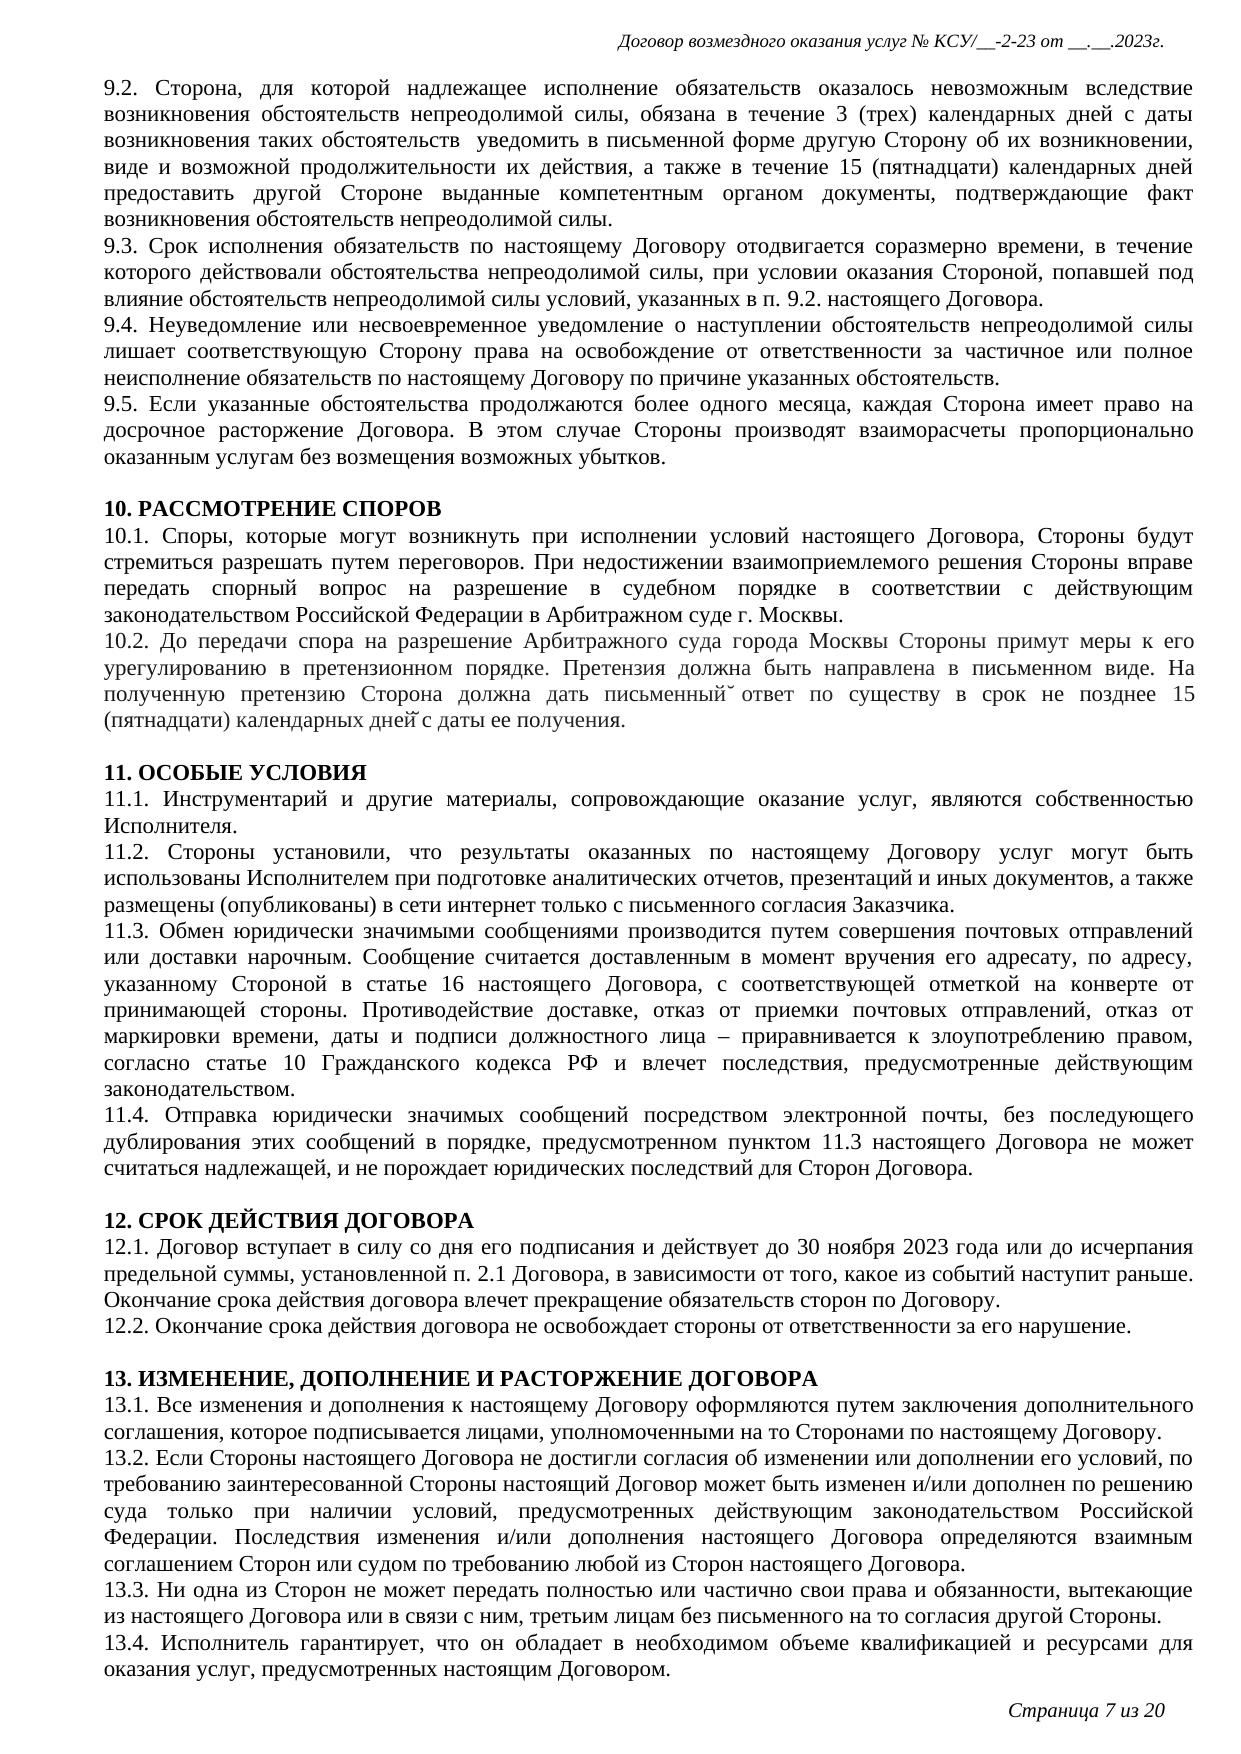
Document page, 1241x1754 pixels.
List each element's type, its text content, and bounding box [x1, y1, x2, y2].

text 11.3. Обмен юридически значимыми сообщениями производится путем совершения почтовых отправлений или доставки нарочным. Сообщение считается доставленным в момент вручения его адресату, по адресу, указанному Стороной в статье 16 настоящего Договора, с соответствующей отметкой на конверте от принимающей стороны. Противодействие доставке, отказ от приемки почтовых отправлений, отказ от маркировки времени, даты и подписи должностного лица – приравнивается к злоупотреблению правом, согласно статье 10 Гражданского кодекса РФ и влечет последствия, предусмотренные действующим законодательством. [103, 917, 1195, 1102]
text 12.2. Окончание срока действия договора не освобождает стороны от ответственности за его нарушение. [103, 1312, 1195, 1339]
text 12.1. Договор вступает в силу со дня его подписания и действует до 30 ноября 2023 года или до исчерпания предельной суммы, установленной п. 2.1 Договора, в зависимости от того, какое из событий наступит раньше. Окончание срока действия договора влечет прекращение обязательств сторон по Договору. [103, 1233, 1195, 1312]
text 9.4. Неуведомление или несвоевременное уведомление о наступлении обстоятельств непреодолимой силы лишает соответствующую Сторону права на освобождение от ответственности за частичное или полное неисполнение обязательств по настоящему Договору по причине указанных обстоятельств. [103, 311, 1195, 390]
text 11.2. Стороны установили, что результаты оказанных по настоящему Договору услуг могут быть использованы Исполнителем при подготовке аналитических отчетов, презентаций и иных документов, а также размещены (опубликованы) в сети интернет только с письменного согласия Заказчика. [103, 838, 1195, 917]
text 10.2. До передачи спора на разрешение Арбитражного суда города Москвы Стороны примут меры к его урегулированию в претензионном порядке. Претензия должна быть направлена в письменном виде. На полученную претензию Сторона должна дать письменный̆ ответ по существу в срок не позднее 15 (пятнадцати) календарных дней̆ с даты ее получения. [103, 627, 1195, 733]
text 11.4. Отправка юридически значимых сообщений посредством электронной почты, без последующего дублирования этих сообщений в порядке, предусмотренном пунктом 11.3 настоящего Договора не может считаться надлежащей, и не порождает юридических последствий для Сторон Договора. [103, 1102, 1195, 1181]
text 13.4. Исполнитель гарантирует, что он обладает в необходимом объеме квалификацией и ресурсами для оказания услуг, предусмотренных настоящим Договором. [103, 1629, 1195, 1681]
text 10.1. Споры, которые могут возникнуть при исполнении условий настоящего Договора, Стороны будут стремиться разрешать путем переговоров. При недостижении взаимоприемлемого решения Стороны вправе передать спорный вопрос на разрешение в судебном порядке в соответствии с действующим законодательством Российской Федерации в Арбитражном суде г. Москвы. [103, 522, 1195, 627]
text 13.2. Если Стороны настоящего Договора не достигли согласия об изменении или дополнении его условий, по требованию заинтересованной Стороны настоящий Договор может быть изменен и/или дополнен по решению суда только при наличии условий, предусмотренных действующим законодательством Российской Федерации. Последствия изменения и/или дополнения настоящего Договора определяются взаимным соглашением Сторон или судом по требованию любой из Сторон настоящего Договора. [103, 1444, 1195, 1576]
text 9.5. Если указанные обстоятельства продолжаются более одного месяца, каждая Сторона имеет право на досрочное расторжение Договора. В этом случае Стороны производят взаиморасчеты пропорционально оказанным услугам без возмещения возможных убытков. [103, 390, 1195, 469]
text 10. РАССМОТРЕНИЕ СПОРОВ [103, 495, 1195, 522]
text 13.1. Все изменения и дополнения к настоящему Договору оформляются путем заключения дополнительного соглашения, которое подписывается лицами, уполномоченными на то Сторонами по настоящему Договору. [103, 1391, 1195, 1444]
text 9.2. Сторона, для которой надлежащее исполнение обязательств оказалось невозможным вследствие возникновения обстоятельств непреодолимой силы, обязана в течение 3 (трех) календарных дней с даты возникновения таких обстоятельств уведомить в письменной форме другую Сторону об их возникновении, виде и возможной продолжительности их действия, а также в течение 15 (пятнадцати) календарных дней предоставить другой Стороне выданные компетентным органом документы, подтверждающие факт возникновения обстоятельств непреодолимой силы. [103, 74, 1195, 232]
text 13. ИЗМЕНЕНИЕ, ДОПОЛНЕНИЕ И РАСТОРЖЕНИЕ ДОГОВОРА [103, 1365, 1195, 1391]
text 11.1. Инструментарий и другие материалы, сопровождающие оказание услуг, являются собственностью Исполнителя. [103, 785, 1195, 838]
text 12. СРОК ДЕЙСТВИЯ ДОГОВОРА [103, 1207, 1195, 1233]
text 11. ОСОБЫЕ УСЛОВИЯ [103, 759, 1195, 785]
text 9.3. Срок исполнения обязательств по настоящему Договору отодвигается соразмерно времени, в течение которого действовали обстоятельства непреодолимой силы, при условии оказания Стороной, попавшей под влияние обстоятельств непреодолимой силы условий, указанных в п. 9.2. настоящего Договора. [103, 232, 1195, 311]
text 13.3. Ни одна из Сторон не может передать полностью или частично свои права и обязанности, вытекающие из настоящего Договора или в связи с ним, третьим лицам без письменного на то согласия другой Стороны. [103, 1576, 1195, 1629]
